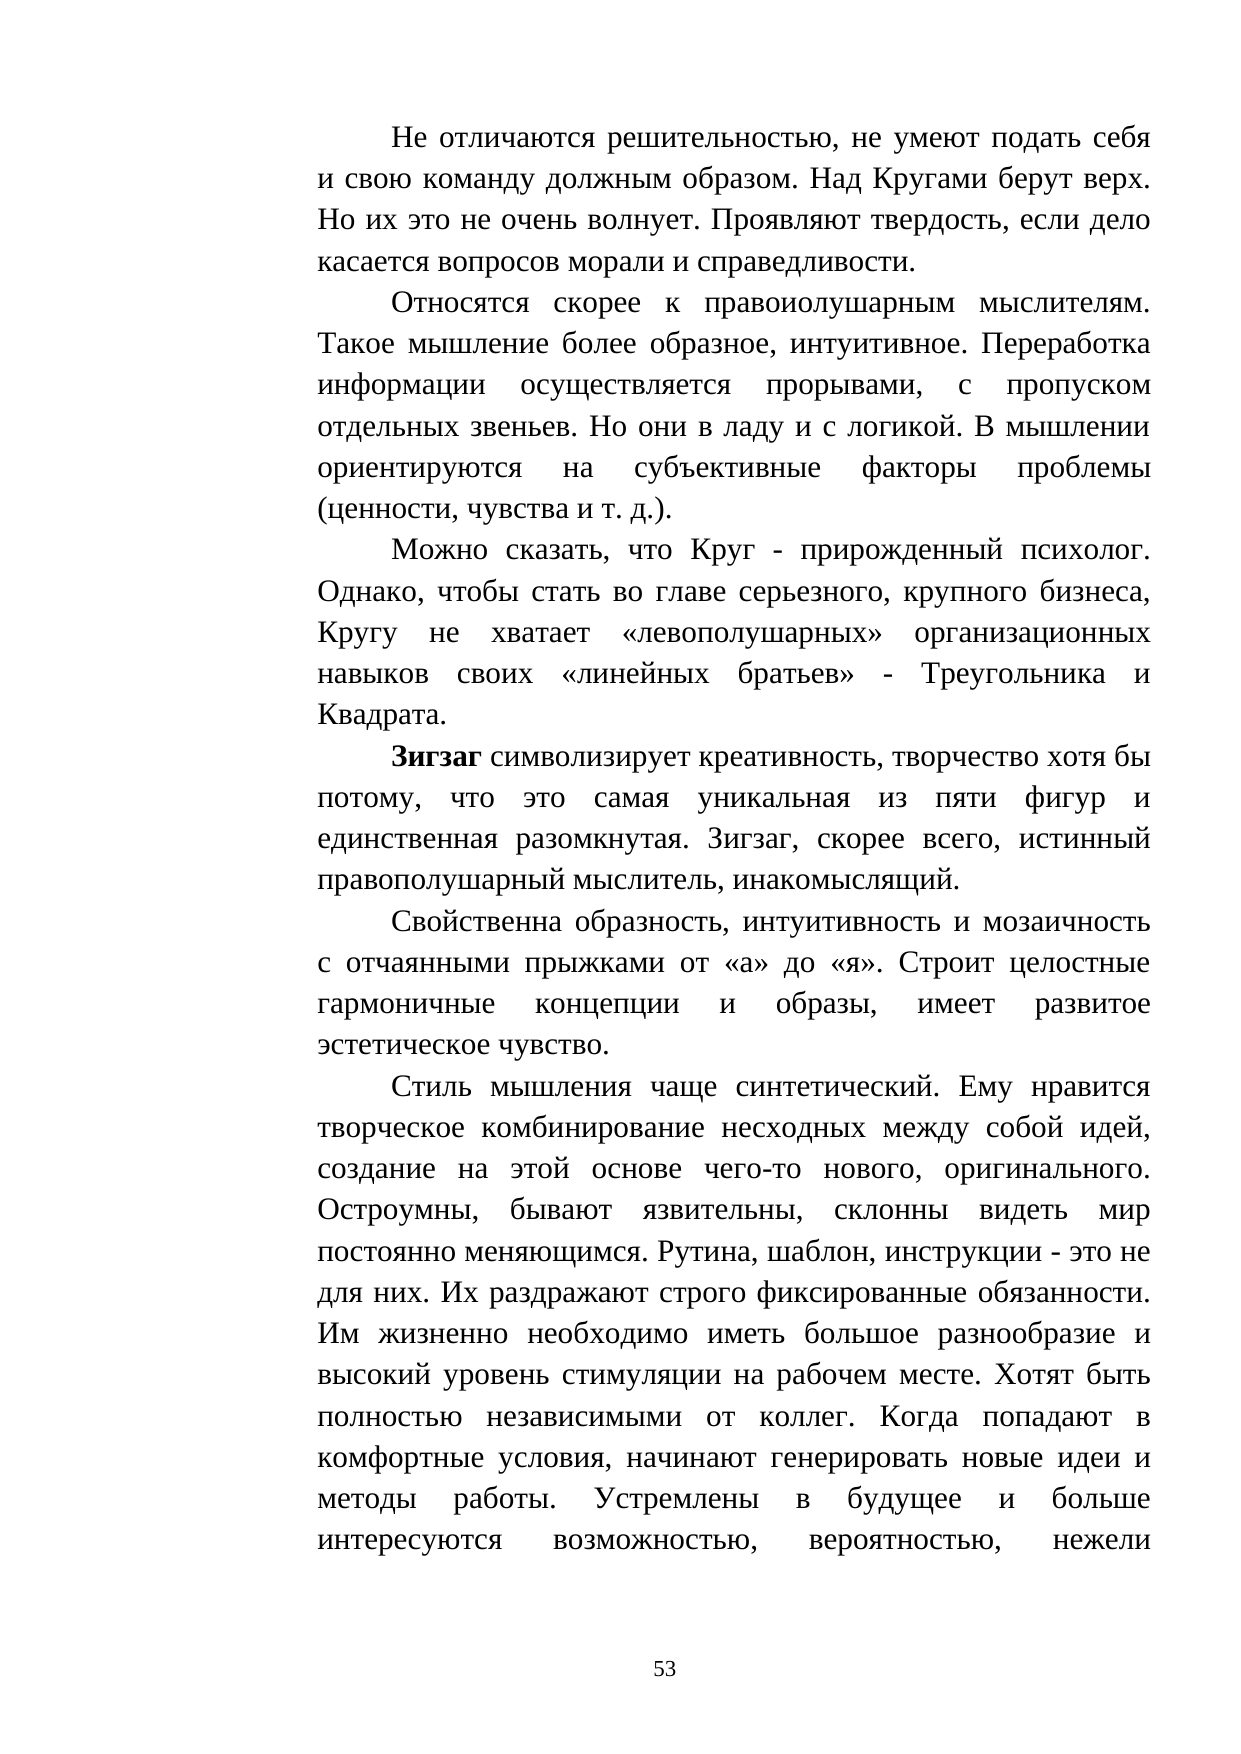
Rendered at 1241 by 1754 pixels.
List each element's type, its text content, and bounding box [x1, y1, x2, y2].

text Не отличаются решительностью, не умеют подать себя и свою команду должным образом. Над Кругами берут верх. Но их это не очень волнует. Проявляют твердость, если дело касается вопросов морали и справедливости. [317, 118, 1152, 278]
text Можно сказать, что Круг - прирожденный психолог. Однако, чтобы стать во главе серьезного, крупного бизнеса, Кругу не хватает «левополушарных» организационных навыков своих «линейных братьев» - Треугольника и Квадрата. [317, 531, 1152, 732]
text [317, 1067, 1152, 1557]
text Зигзаг символизирует креативность, творчество хотя бы потому, что это самая уникальная из пяти фигур и единственная разомкнутая. Зигзаг, скорее всего, истинный правополушарный мыслитель, инакомыслящий. [317, 737, 1152, 897]
text Свойственна образность, интуитивность и мозаичность с отчаянными прыжками от «а» до «я». Строит целостные гармоничные концепции и образы, имеет развитое эстетическое чувство. [317, 902, 1152, 1062]
text Относятся скорее к правоиолушарным мыслителям. Такое мышление более образное, интуитивное. Переработка информации осуществляется прорывами, с пропуском отдельных звеньев. Но они в ладу и с логикой. В мышлении ориентируются на субъективные факторы проблемы (ценности, чувства и т. д.). [317, 283, 1152, 525]
